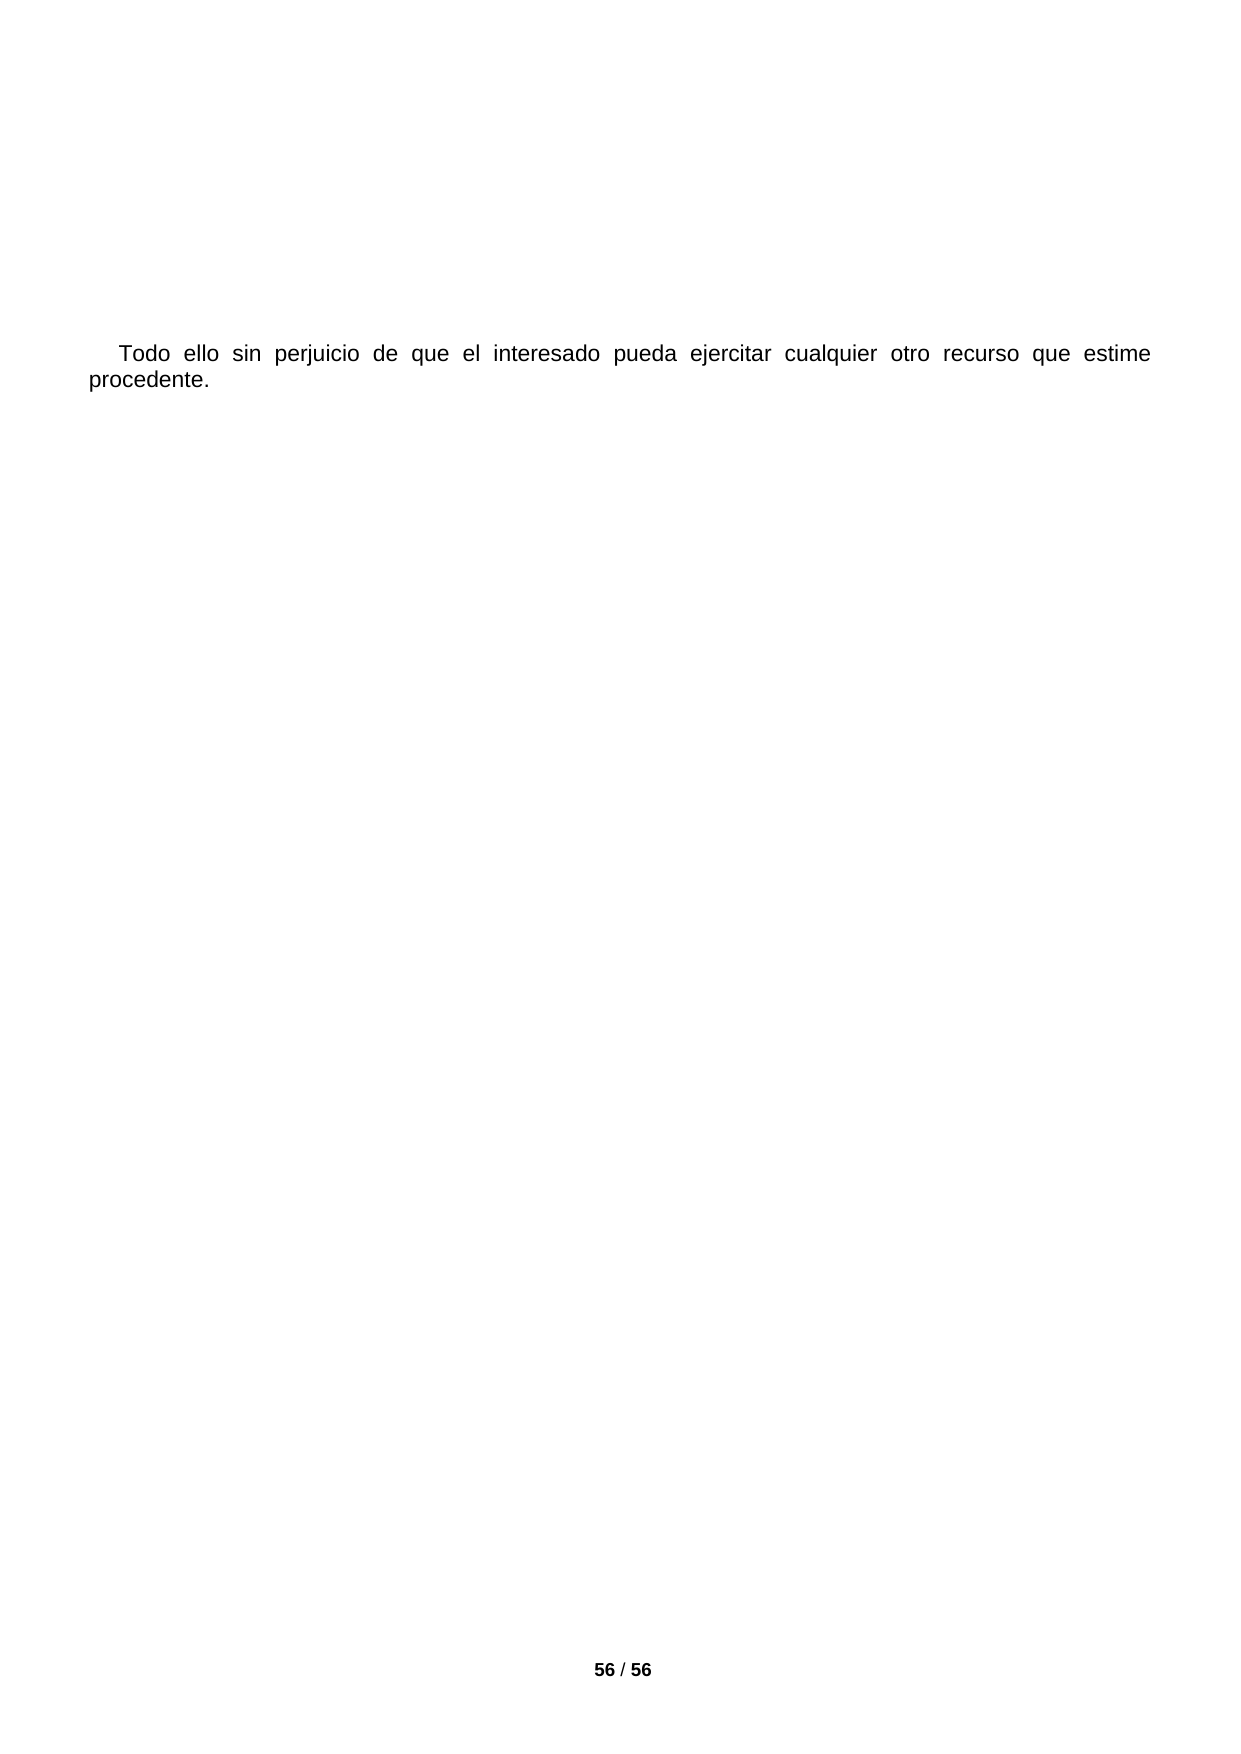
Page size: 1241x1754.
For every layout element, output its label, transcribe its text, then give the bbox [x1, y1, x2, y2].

text Todo ello sin perjuicio de que el interesado pueda ejercitar cualquier otro recurso que estime procedente. [89, 340, 1152, 392]
